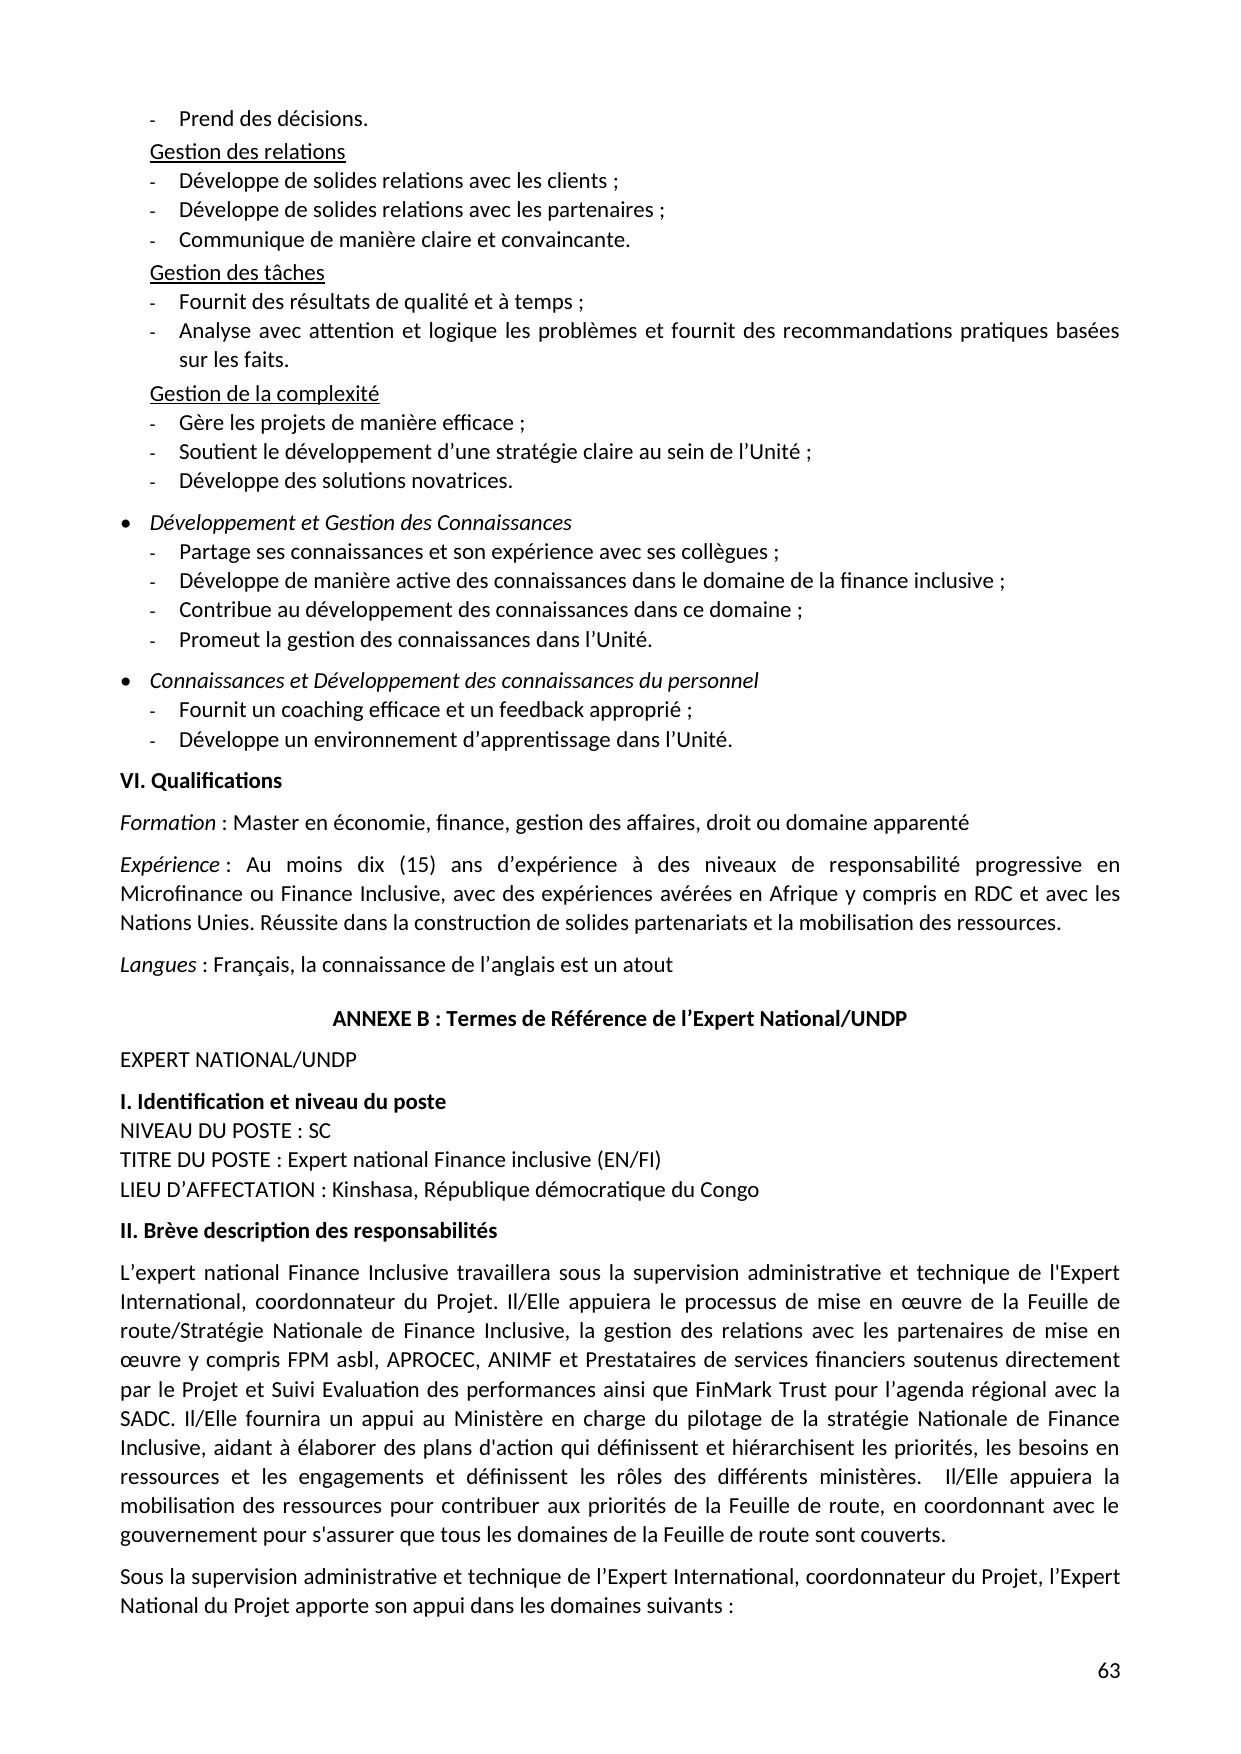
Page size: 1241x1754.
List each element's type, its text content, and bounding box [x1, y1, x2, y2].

text LIEU D’AFFECTATION : Kinshasa, République démocratique du Congo [120, 1174, 1120, 1203]
list Communique de manière claire et convaincante. [149, 224, 1120, 253]
text • Développement et Gestion des Connaissances [120, 507, 1120, 536]
text II. Brève description des responsabilités [120, 1215, 1120, 1244]
text Formation : Master en économie, finance, gestion des affaires, droit ou domaine apparenté [120, 807, 1120, 836]
text VI. Qualifications [120, 765, 1120, 794]
text ANNEXE B : Termes de Référence de l’Expert National/UNDP [120, 1003, 1120, 1032]
list Développe des solutions novatrices. [149, 465, 1120, 494]
list Fournit des résultats de qualité et à temps ; [149, 286, 1120, 315]
list Partage ses connaissances et son expérience avec ses collègues ; [149, 536, 1120, 565]
text • Connaissances et Développement des connaissances du personnel [120, 665, 1120, 694]
list Développe un environnement d’apprentissage dans l’Unité. [149, 724, 1120, 753]
list Développe de solides relations avec les clients ; [149, 165, 1120, 194]
text L’expert national Finance Inclusive travaillera sous la supervision administrative et technique de l'Expert International, coordonnateur du Projet. Il/Elle appuiera le processus de mise en œuvre de la Feuille de route/Stratégie Nationale de Finance Inclusive, la gestion des relations avec les partenaires de mise en œuvre y compris FPM asbl, APROCEC, ANIMF et Prestataires de services financiers soutenus directement par le Projet et Suivi Evaluation des performances ainsi que FinMark Trust pour l’agenda régional avec la SADC. Il/Elle fournira un appui au Ministère en charge du pilotage de la stratégie Nationale de Finance Inclusive, aidant à élaborer des plans d'action qui définissent et hiérarchisent les priorités, les besoins en ressources et les engagements et définissent les rôles des différents ministères. Il/Elle appuiera la mobilisation des ressources pour contribuer aux priorités de la Feuille de route, en coordonnant avec le gouvernement pour s'assurer que tous les domaines de la Feuille de route sont couverts. [120, 1257, 1120, 1549]
list Gère les projets de manière efficace ; [149, 407, 1120, 436]
text I. Identification et niveau du poste [120, 1086, 1120, 1115]
text Gestion des relations [149, 136, 1120, 165]
text Gestion des tâches [149, 257, 1120, 286]
text TITRE DU POSTE : Expert national Finance inclusive (EN/FI) [120, 1144, 1120, 1174]
list Promeut la gestion des connaissances dans l’Unité. [149, 624, 1120, 653]
list Soutient le développement d’une stratégie claire au sein de l’Unité ; [149, 436, 1120, 465]
list Fournit un coaching efficace et un feedback approprié ; [149, 694, 1120, 724]
text Expérience : Au moins dix (15) ans d’expérience à des niveaux de responsabilité progressive en Microfinance ou Finance Inclusive, avec des expériences avérées en Afrique y compris en RDC et avec les Nations Unies. Réussite dans la construction de solides partenariats et la mobilisation des ressources. [120, 849, 1120, 936]
text Gestion de la complexité [149, 378, 1120, 407]
text NIVEAU DU POSTE : SC [120, 1115, 1120, 1144]
list Développe de solides relations avec les partenaires ; [149, 194, 1120, 224]
text Langues : Français, la connaissance de l’anglais est un atout [120, 949, 1120, 978]
text Sous la supervision administrative et technique de l’Expert International, coordonnateur du Projet, l’Expert National du Projet apporte son appui dans les domaines suivants : [120, 1561, 1120, 1619]
text EXPERT NATIONAL/UNDP [120, 1044, 1120, 1074]
list Développe de manière active des connaissances dans le domaine de la finance inclusive ; [149, 565, 1120, 594]
list Prend des décisions. [149, 103, 1120, 132]
list Contribue au développement des connaissances dans ce domaine ; [149, 594, 1120, 624]
list Analyse avec attention et logique les problèmes et fournit des recommandations pratiques basées sur les faits. [149, 315, 1120, 374]
